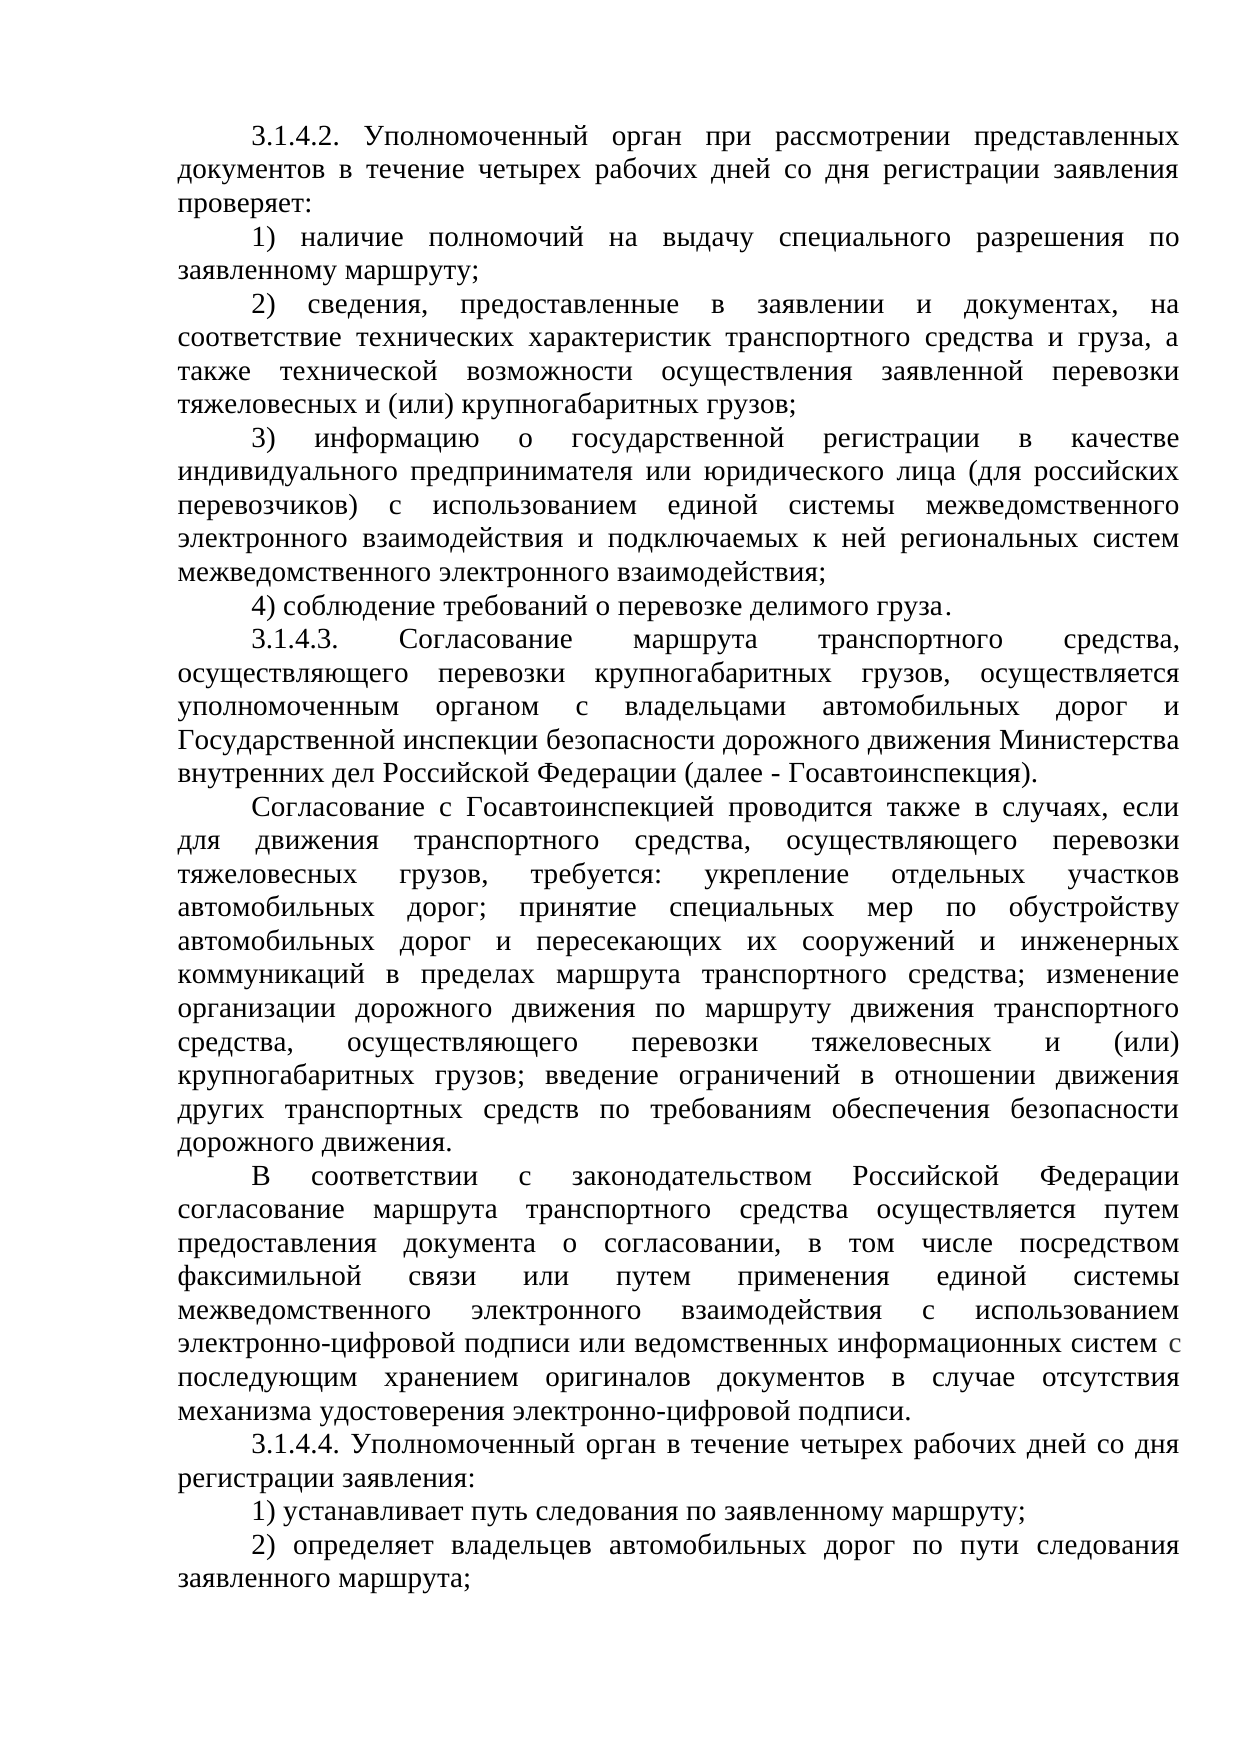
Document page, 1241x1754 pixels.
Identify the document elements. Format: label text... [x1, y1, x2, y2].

text 3.1.4.4. Уполномоченный орган в течение четырех рабочих дней со дня регистрации заявления: [177, 1426, 1181, 1493]
text 4) соблюдение требований о перевозке делимого груза. [177, 588, 1181, 621]
text Согласование с Госавтоинспекцией проводится также в случаях, если для движения транспортного средства, осуществляющего перевозки тяжеловесных грузов, требуется: укрепление отдельных участков автомобильных дорог; принятие специальных мер по обустройству автомобильных дорог и пересекающих их сооружений и инженерных коммуникаций в пределах маршрута транспортного средства; изменение организации дорожного движения по маршруту движения транспортного средства, осуществляющего перевозки тяжеловесных и (или) крупногабаритных грузов; введение ограничений в отношении движения других транспортных средств по требованиям обеспечения безопасности дорожного движения. [177, 789, 1181, 1158]
text 2) сведения, предоставленные в заявлении и документах, на соответствие технических характеристик транспортного средства и груза, а также технической возможности осуществления заявленной перевозки тяжеловесных и (или) крупногабаритных грузов; [177, 286, 1181, 420]
text 1) устанавливает путь следования по заявленному маршруту; [177, 1493, 1181, 1527]
text 3.1.4.3. Согласование маршрута транспортного средства, осуществляющего перевозки крупногабаритных грузов, осуществляется уполномоченным органом с владельцами автомобильных дорог и Государственной инспекции безопасности дорожного движения Министерства внутренних дел Российской Федерации (далее - Госавтоинспекция). [177, 621, 1181, 789]
text 2) определяет владельцев автомобильных дорог по пути следования заявленного маршрута; [177, 1527, 1181, 1594]
text 3.1.4.2. Уполномоченный орган при рассмотрении представленных документов в течение четырех рабочих дней со дня регистрации заявления проверяет: [177, 118, 1181, 219]
text 3) информацию о государственной регистрации в качестве индивидуального предпринимателя или юридического лица (для российских перевозчиков) с использованием единой системы межведомственного электронного взаимодействия и подключаемых к ней региональных систем межведомственного электронного взаимодействия; [177, 420, 1181, 588]
text 1) наличие полномочий на выдачу специального разрешения по заявленному маршруту; [177, 219, 1181, 286]
text В соответствии с законодательством Российской Федерации согласование маршрута транспортного средства осуществляется путем предоставления документа о согласовании, в том числе посредством факсимильной связи или путем применения единой системы межведомственного электронного взаимодействия с использованием электронно-цифровой подписи или ведомственных информационных систем с последующим хранением оригиналов документов в случае отсутствия механизма удостоверения электронно-цифровой подписи. [177, 1158, 1181, 1426]
